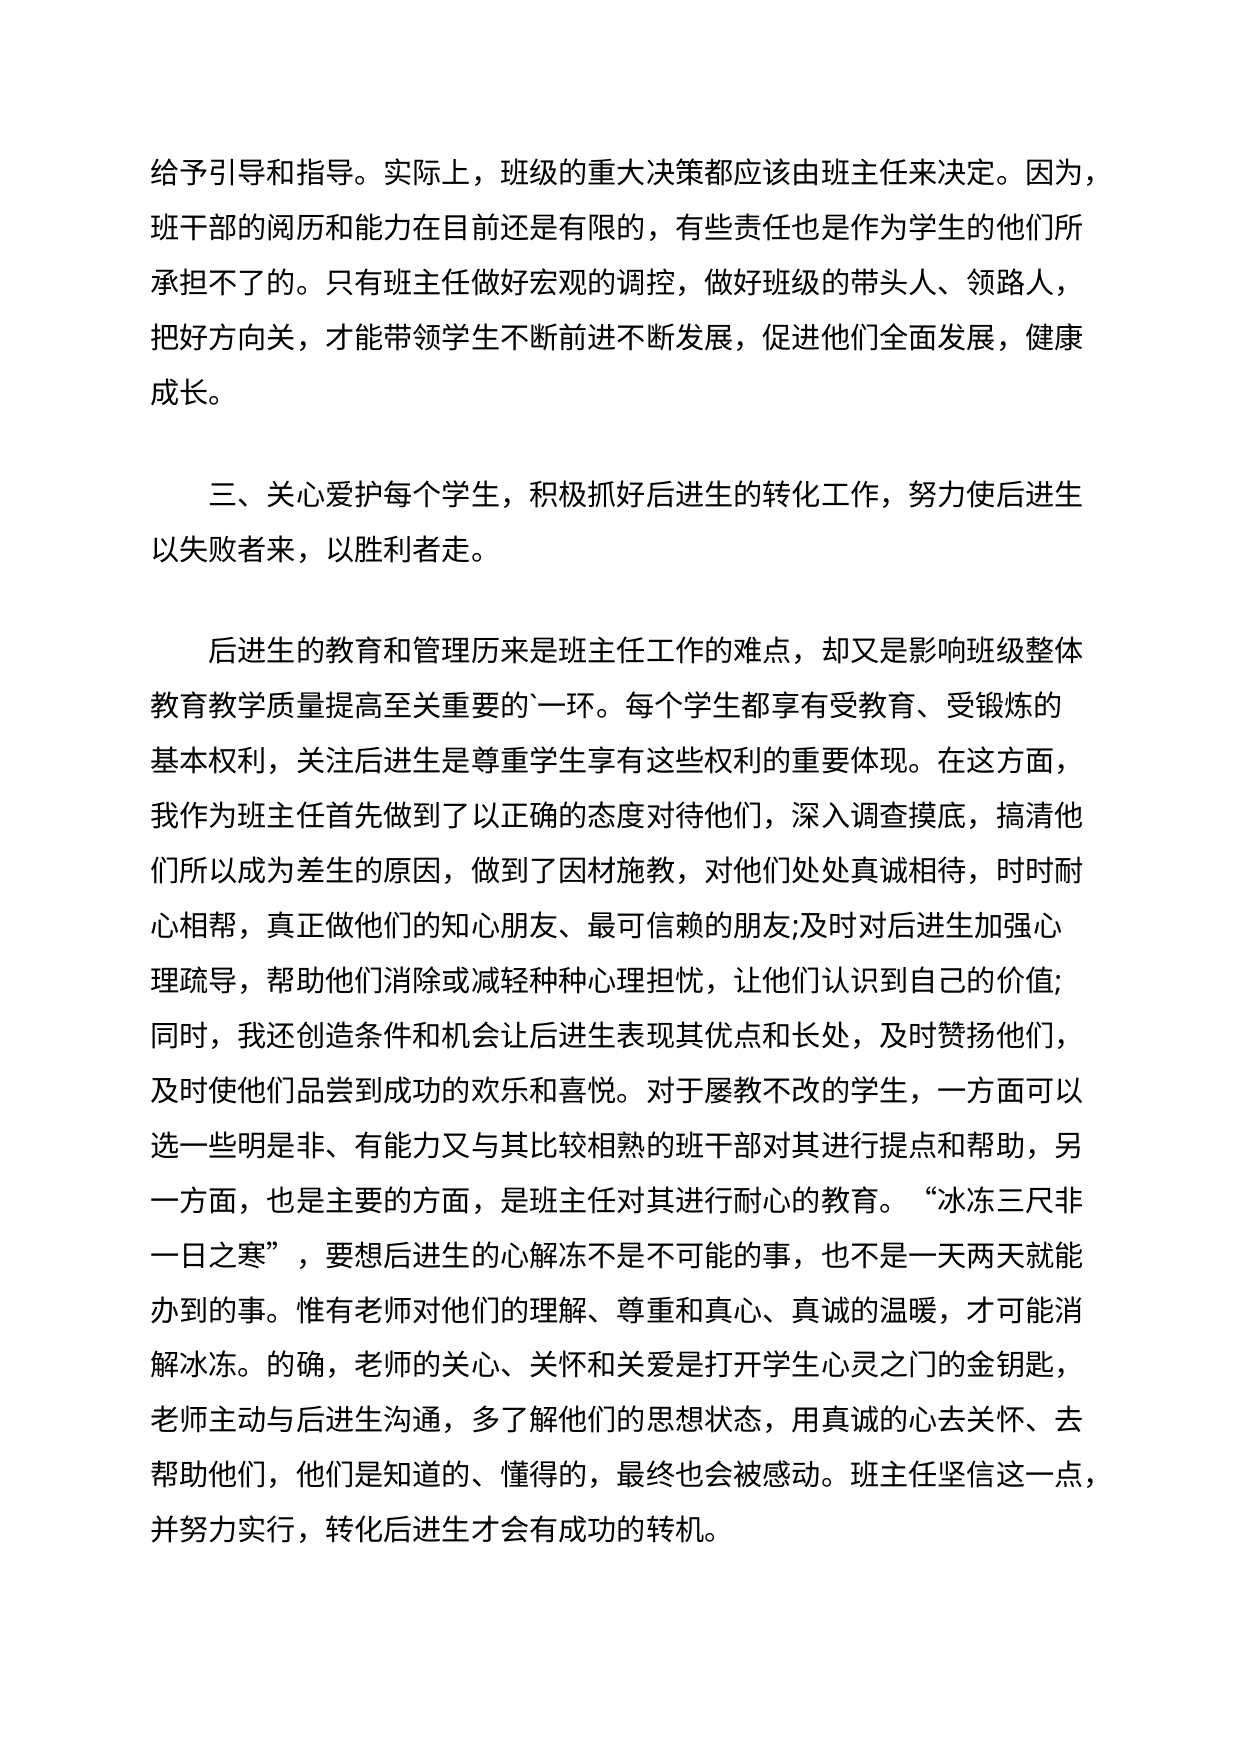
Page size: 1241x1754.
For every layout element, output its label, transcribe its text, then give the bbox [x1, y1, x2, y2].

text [150, 150, 1090, 412]
text 后进生的教育和管理历来是班主任工作的难点，却又是影响班级整体教育教学质量提高至关重要的`一环。每个学生都享有受教育、受锻炼的基本权利，关注后进生是尊重学生享有这些权利的重要体现。在这方面，我作为班主任首先做到了以正确的态度对待他们，深入调查摸底，搞清他们所以成为差生的原因，做到了因材施教，对他们处处真诚相待，时时耐心相帮，真正做他们的知心朋友、最可信赖的朋友;及时对后进生加强心理疏导，帮助他们消除或减轻种种心理担忧，让他们认识到自己的价值;同时，我还创造条件和机会让后进生表现其优点和长处，及时赞扬他们，及时使他们品尝到成功的欢乐和喜悦。对于屡教不改的学生，一方面可以选一些明是非、有能力又与其比较相熟的班干部对其进行提点和帮助，另一方面，也是主要的方面，是班主任对其进行耐心的教育。“冰冻三尺非一日之寒”，要想后进生的心解冻不是不可能的事，也不是一天两天就能办到的事。惟有老师对他们的理解、尊重和真心、真诚的温暖，才可能消解冰冻。的确，老师的关心、关怀和关爱是打开学生心灵之门的金钥匙，老师主动与后进生沟通，多了解他们的思想状态，用真诚的心去关怀、去帮助他们，他们是知道的、懂得的，最终也会被感动。班主任坚信这一点，并努力实行，转化后进生才会有成功的转机。 [150, 628, 1090, 1549]
text 三、关心爱护每个学生，积极抓好后进生的转化工作，努力使后进生以失败者来，以胜利者走。 [150, 471, 1090, 568]
